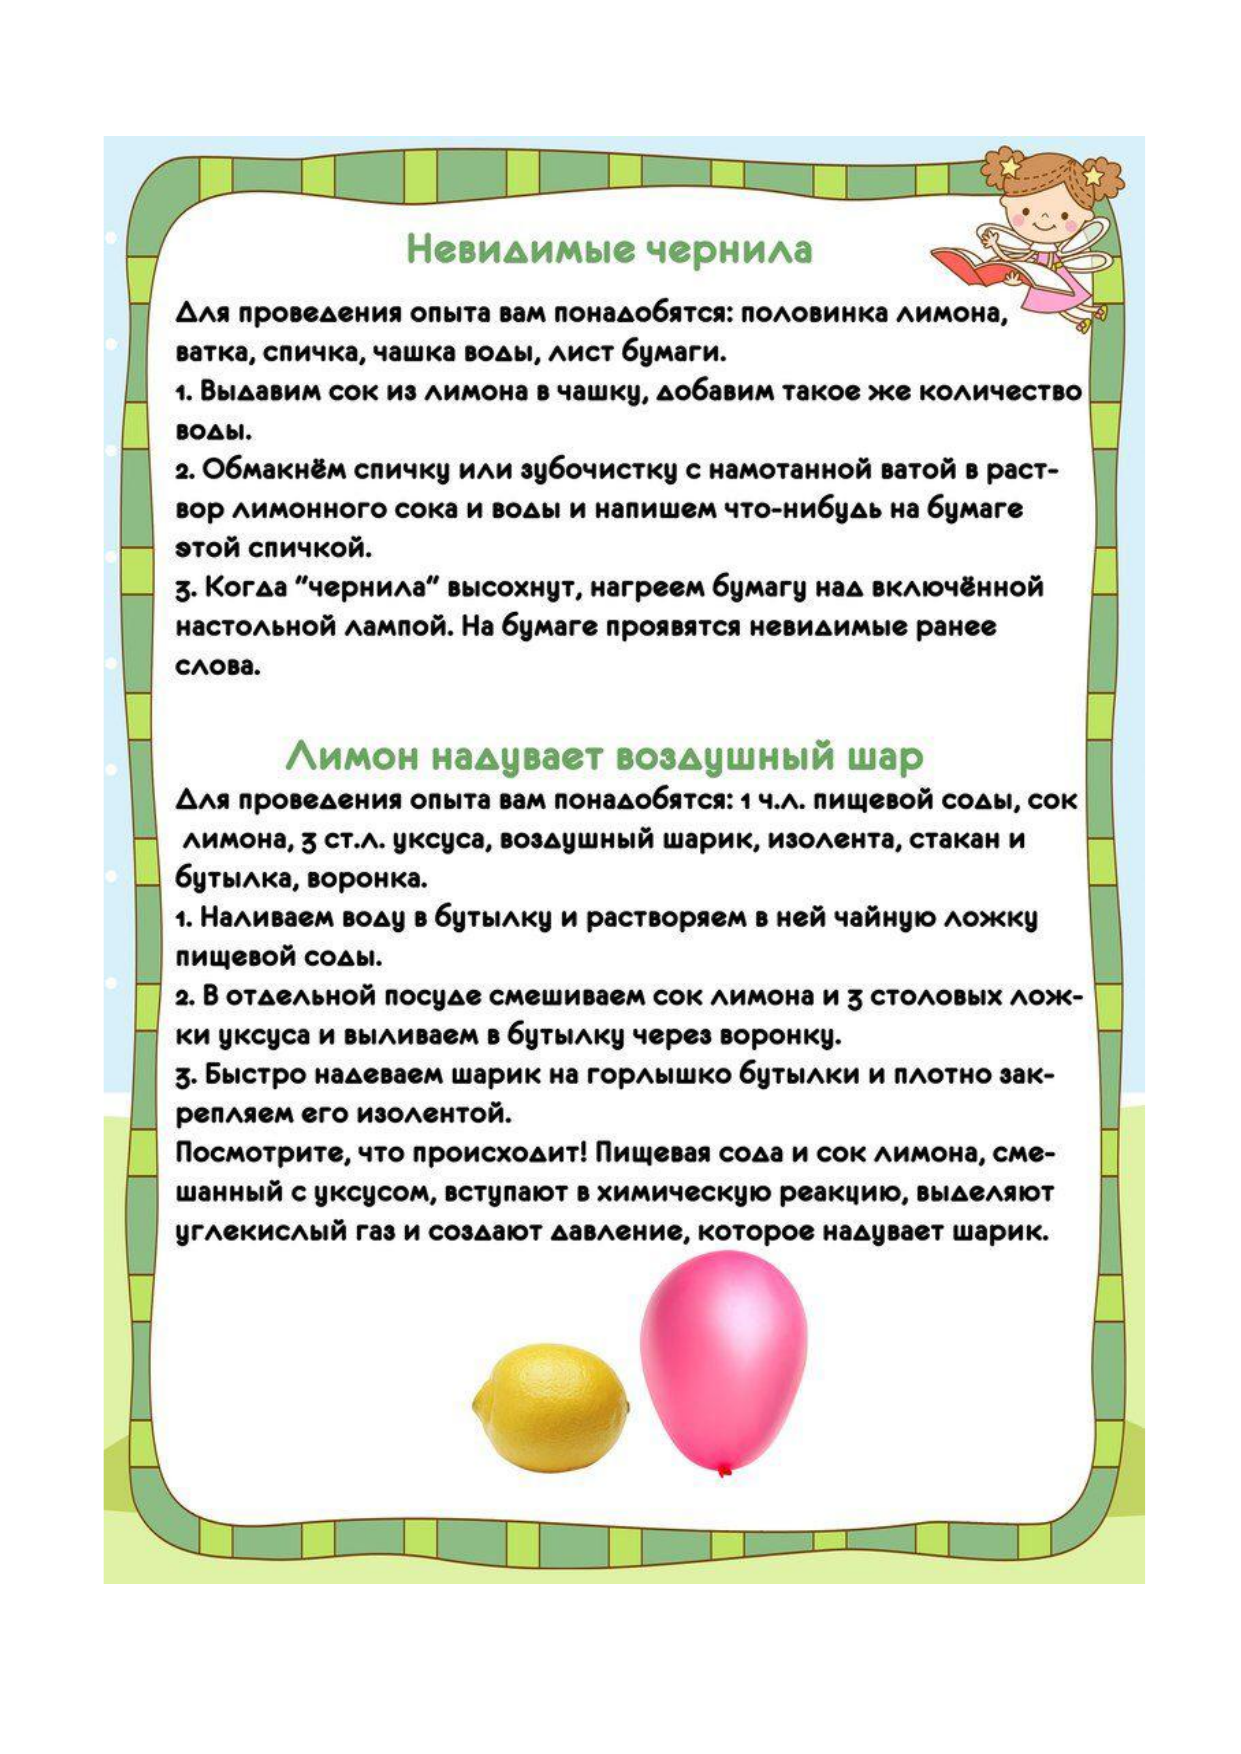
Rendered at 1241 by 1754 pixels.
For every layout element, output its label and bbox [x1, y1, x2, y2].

picture [103, 136, 1146, 1584]
